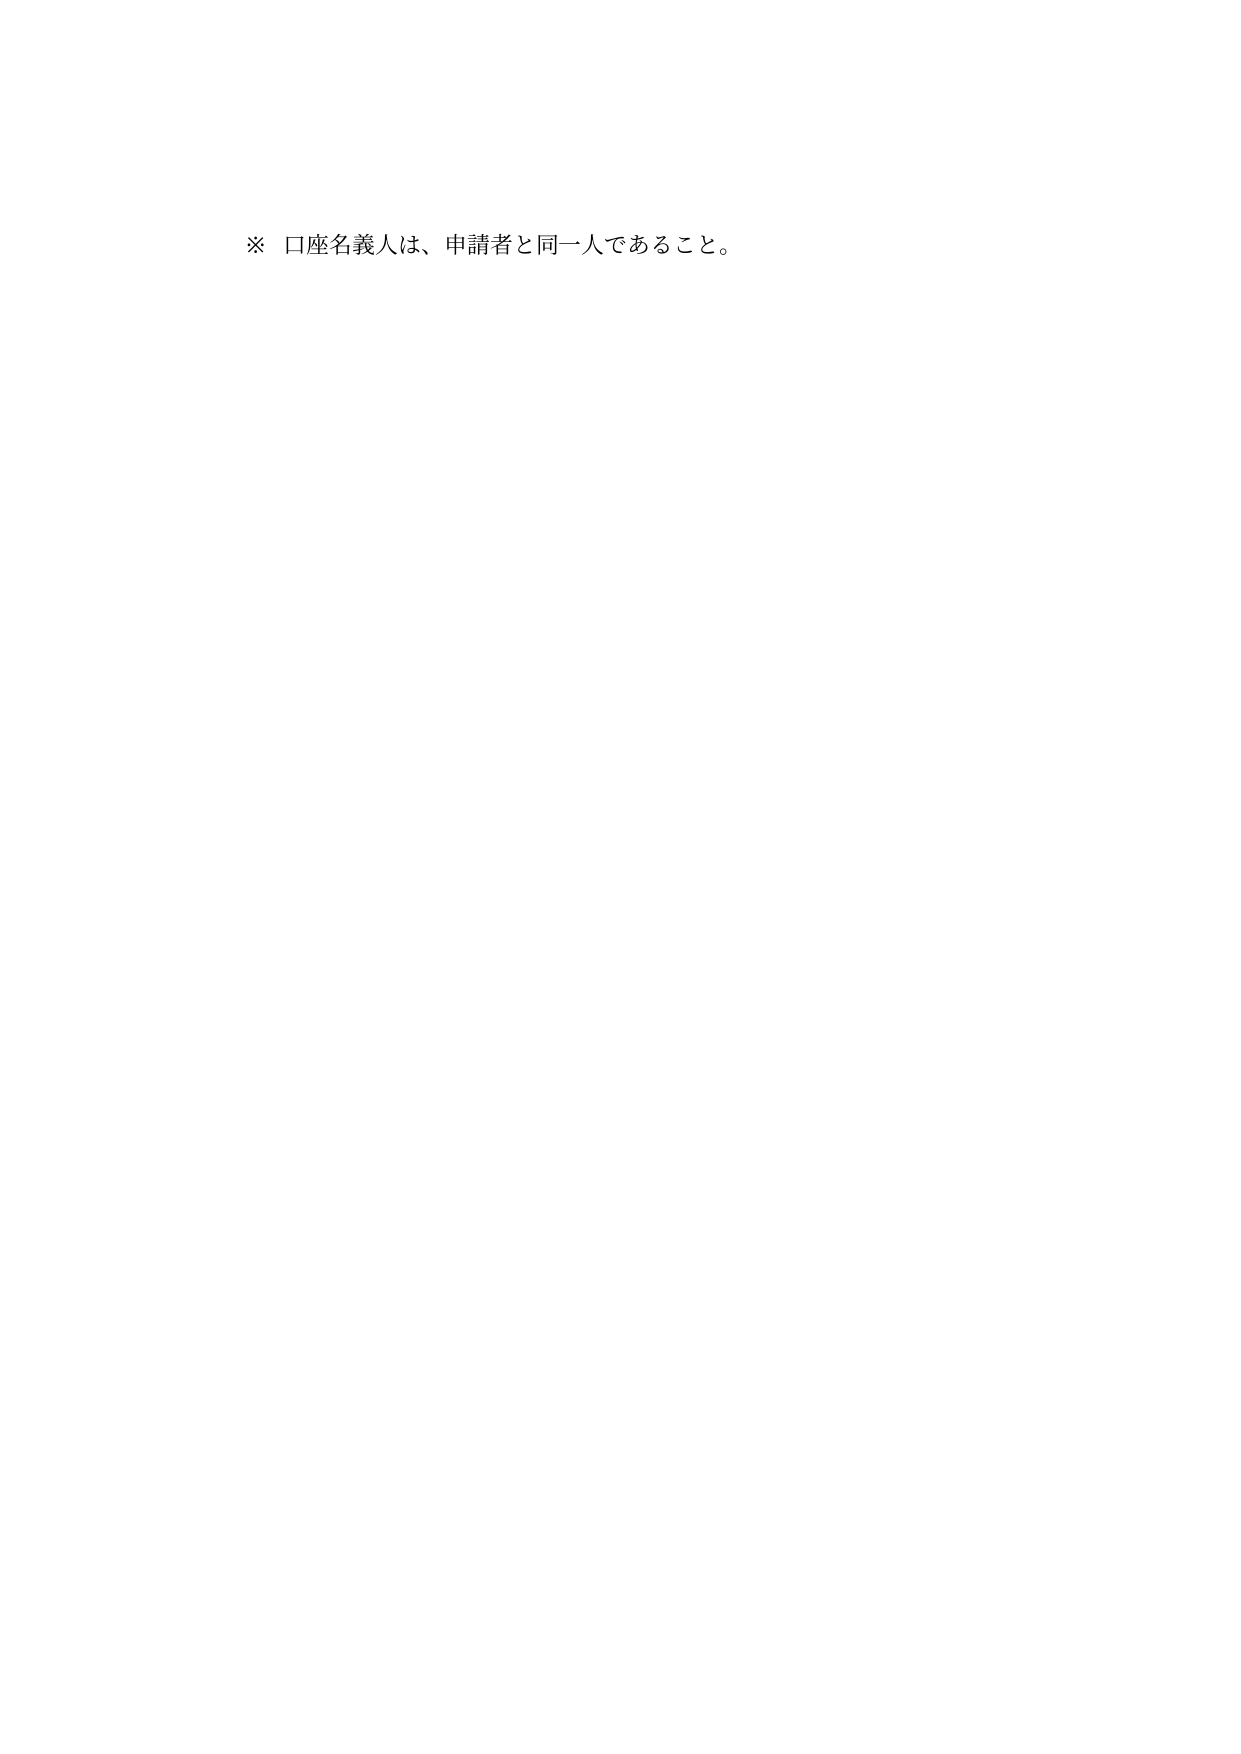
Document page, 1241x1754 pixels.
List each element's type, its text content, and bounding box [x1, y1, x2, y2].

list 口座名義人は、申請者と同一人であること。 [246, 212, 1122, 275]
